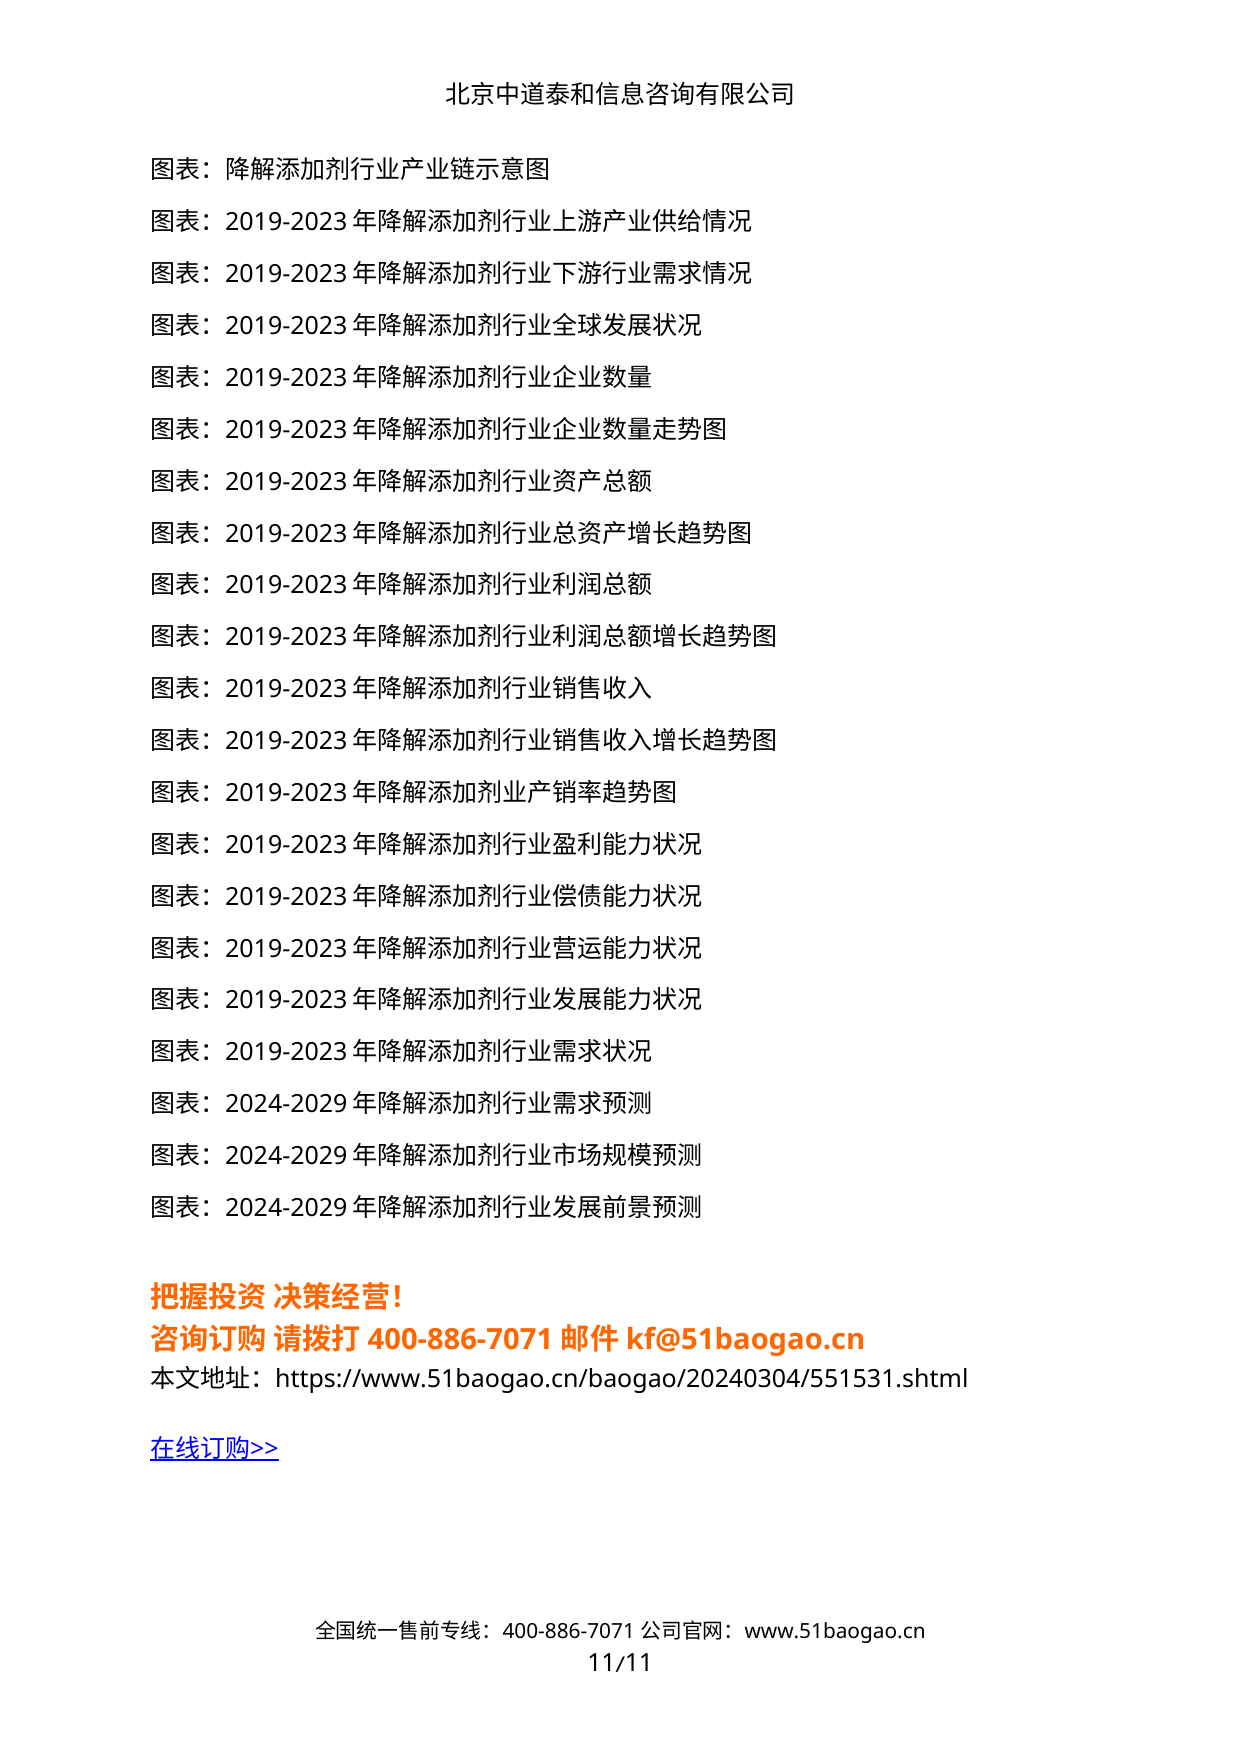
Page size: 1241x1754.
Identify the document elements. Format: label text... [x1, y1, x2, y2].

text 图表：2024-2029年降解添加剂行业需求预测 [150, 1084, 1090, 1120]
text 图表：降解添加剂行业产业链示意图 [150, 150, 1090, 186]
text 在线订购>> [150, 1394, 1090, 1465]
text 图表：2019-2023年降解添加剂行业营运能力状况 [150, 928, 1090, 964]
text 图表：2019-2023年降解添加剂行业资产总额 [150, 461, 1090, 497]
text 图表：2019-2023年降解添加剂行业偿债能力状况 [150, 876, 1090, 912]
text 图表：2024-2029年降解添加剂行业发展前景预测 [150, 1187, 1090, 1224]
text 把握投资 决策经营！咨询订购 请拨打 400-886-7071 邮件 kf@51baogao.cn本文地址：https://www.51baogao.cn/baogao/20240304/551531.shtml [150, 1239, 1090, 1394]
text 图表：2019-2023年降解添加剂行业全球发展状况 [150, 306, 1090, 342]
text 图表：2019-2023年降解添加剂行业发展能力状况 [150, 980, 1090, 1016]
text 图表：2019-2023年降解添加剂行业销售收入增长趋势图 [150, 721, 1090, 757]
text 图表：2019-2023年降解添加剂行业利润总额增长趋势图 [150, 617, 1090, 653]
text 图表：2019-2023年降解添加剂行业下游行业需求情况 [150, 254, 1090, 290]
text 图表：2019-2023年降解添加剂行业总资产增长趋势图 [150, 513, 1090, 549]
text 图表：2019-2023年降解添加剂行业盈利能力状况 [150, 824, 1090, 861]
text 图表：2019-2023年降解添加剂行业销售收入 [150, 669, 1090, 705]
text 图表：2019-2023年降解添加剂业产销率趋势图 [150, 772, 1090, 809]
text 图表：2019-2023年降解添加剂行业利润总额 [150, 565, 1090, 601]
text 图表：2019-2023年降解添加剂行业上游产业供给情况 [150, 202, 1090, 238]
text 图表：2019-2023年降解添加剂行业企业数量走势图 [150, 409, 1090, 446]
text 图表：2024-2029年降解添加剂行业市场规模预测 [150, 1136, 1090, 1172]
text 图表：2019-2023年降解添加剂行业需求状况 [150, 1032, 1090, 1068]
text 图表：2019-2023年降解添加剂行业企业数量 [150, 357, 1090, 394]
